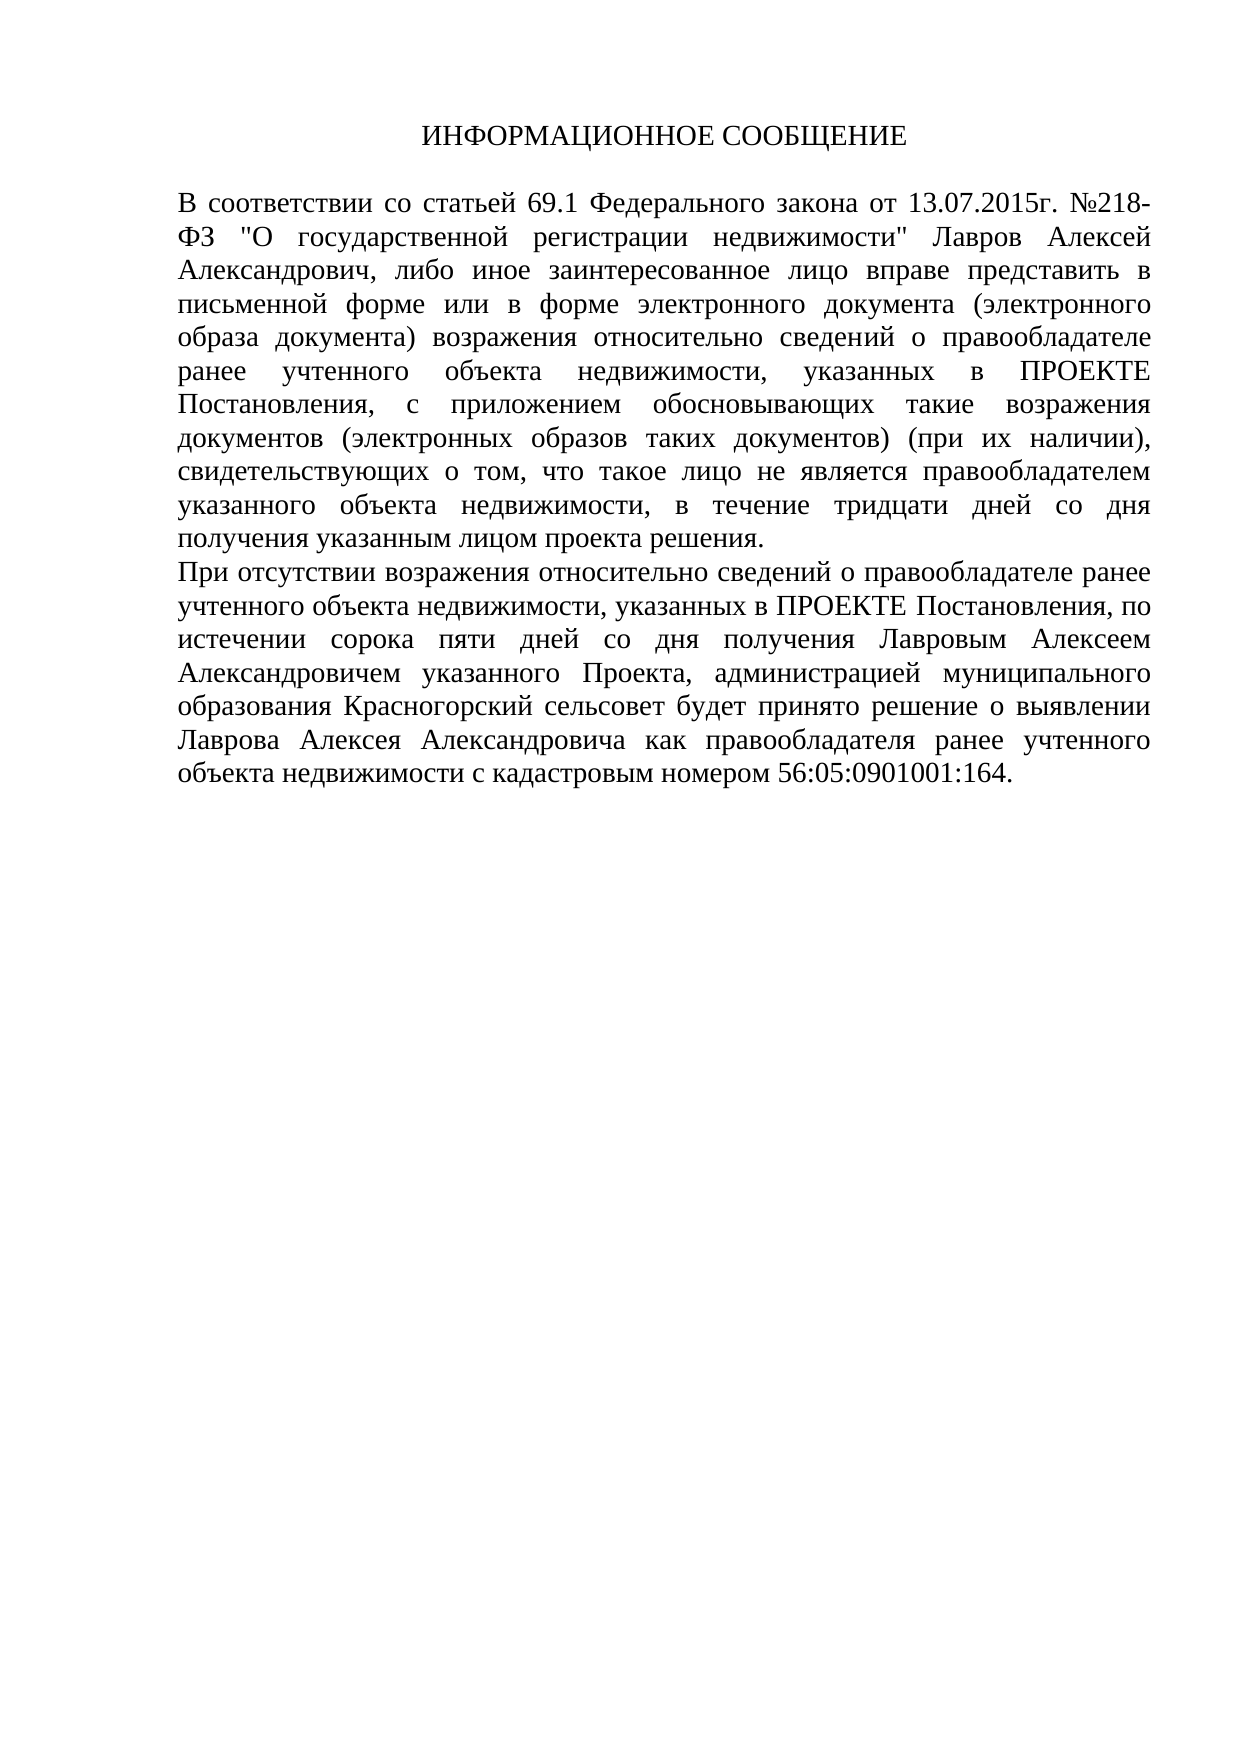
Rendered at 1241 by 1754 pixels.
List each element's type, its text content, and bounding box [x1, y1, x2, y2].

text В соответствии со статьей 69.1 Федерального закона от 13.07.2015г. №218-ФЗ "О государственной регистрации недвижимости" Лавров Алексей Александрович, либо иное заинтересованное лицо вправе представить в письменной форме или в форме электронного документа (электронного образа документа) возражения относительно сведений о правообладателе ранее учтенного объекта недвижимости, указанных в ПРОЕКТЕ Постановления, с приложением обосновывающих такие возражения документов (электронных образов таких документов) (при их наличии), свидетельствующих о том, что такое лицо не является правообладателем указанного объекта недвижимости, в течение тридцати дней со дня получения указанным лицом проекта решения. [177, 185, 1152, 554]
text ИНФОРМАЦИОННОЕ СООБЩЕНИЕ [177, 118, 1152, 152]
text При отсутствии возражения относительно сведений о правообладателе ранее учтенного объекта недвижимости, указанных в ПРОЕКТЕ Постановления, по истечении сорока пяти дней со дня получения Лавровым Алексеем Александровичем указанного Проекта, администрацией муниципального образования Красногорский сельсовет будет принято решение о выявлении Лаврова Алексея Александровича как правообладателя ранее учтенного объекта недвижимости с кадастровым номером 56:05:0901001:164. [177, 554, 1152, 789]
